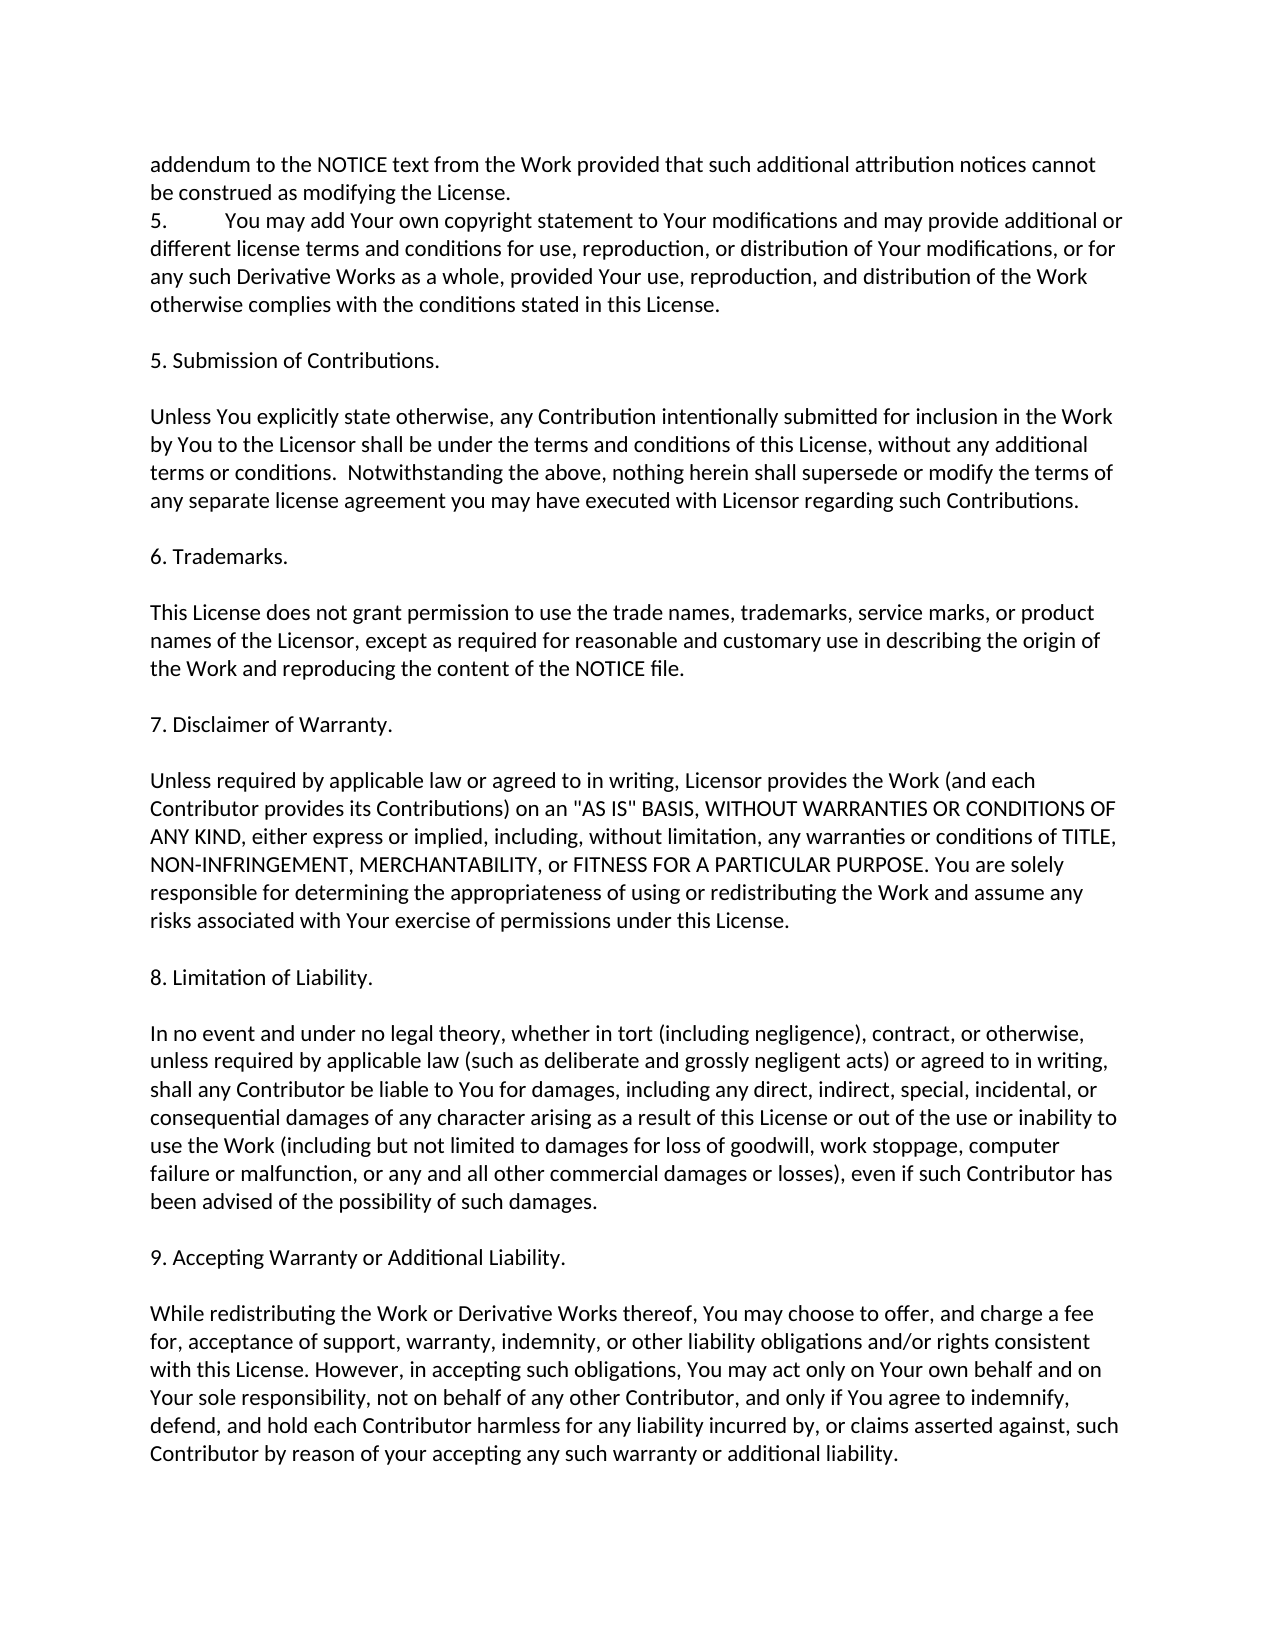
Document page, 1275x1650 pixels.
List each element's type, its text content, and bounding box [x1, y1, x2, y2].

text 8. Limitation of Liability. [150, 963, 1125, 991]
text While redistributing the Work or Derivative Works thereof, You may choose to offer, and charge a fee for, acceptance of support, warranty, indemnity, or other liability obligations and/or rights consistent with this License. However, in accepting such obligations, You may act only on Your own behalf and on Your sole responsibility, not on behalf of any other Contributor, and only if You agree to indemnify, defend, and hold each Contributor harmless for any liability incurred by, or claims asserted against, such Contributor by reason of your accepting any such warranty or additional liability. [150, 1299, 1125, 1467]
text Unless You explicitly state otherwise, any Contribution intentionally submitted for inclusion in the Work by You to the Licensor shall be under the terms and conditions of this License, without any additional terms or conditions. Notwithstanding the above, nothing herein shall supersede or modify the terms of any separate license agreement you may have executed with Licensor regarding such Contributions. [150, 402, 1125, 514]
text 5. Submission of Contributions. [150, 346, 1125, 374]
text 9. Accepting Warranty or Additional Liability. [150, 1243, 1125, 1271]
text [150, 150, 1125, 206]
text This License does not grant permission to use the trade names, trademarks, service marks, or product names of the Licensor, except as required for reasonable and customary use in describing the origin of the Work and reproducing the content of the NOTICE file. [150, 598, 1125, 682]
text 5. You may add Your own copyright statement to Your modifications and may provide additional or different license terms and conditions for use, reproduction, or distribution of Your modifications, or for any such Derivative Works as a whole, provided Your use, reproduction, and distribution of the Work otherwise complies with the conditions stated in this License. [150, 206, 1125, 318]
text 6. Trademarks. [150, 542, 1125, 570]
text Unless required by applicable law or agreed to in writing, Licensor provides the Work (and each Contributor provides its Contributions) on an "AS IS" BASIS, WITHOUT WARRANTIES OR CONDITIONS OF ANY KIND, either express or implied, including, without limitation, any warranties or conditions of TITLE, NON-INFRINGEMENT, MERCHANTABILITY, or FITNESS FOR A PARTICULAR PURPOSE. You are solely responsible for determining the appropriateness of using or redistributing the Work and assume any risks associated with Your exercise of permissions under this License. [150, 766, 1125, 934]
text In no event and under no legal theory, whether in tort (including negligence), contract, or otherwise, unless required by applicable law (such as deliberate and grossly negligent acts) or agreed to in writing, shall any Contributor be liable to You for damages, including any direct, indirect, special, incidental, or consequential damages of any character arising as a result of this License or out of the use or inability to use the Work (including but not limited to damages for loss of goodwill, work stoppage, computer failure or malfunction, or any and all other commercial damages or losses), even if such Contributor has been advised of the possibility of such damages. [150, 1019, 1125, 1215]
text 7. Disclaimer of Warranty. [150, 710, 1125, 738]
